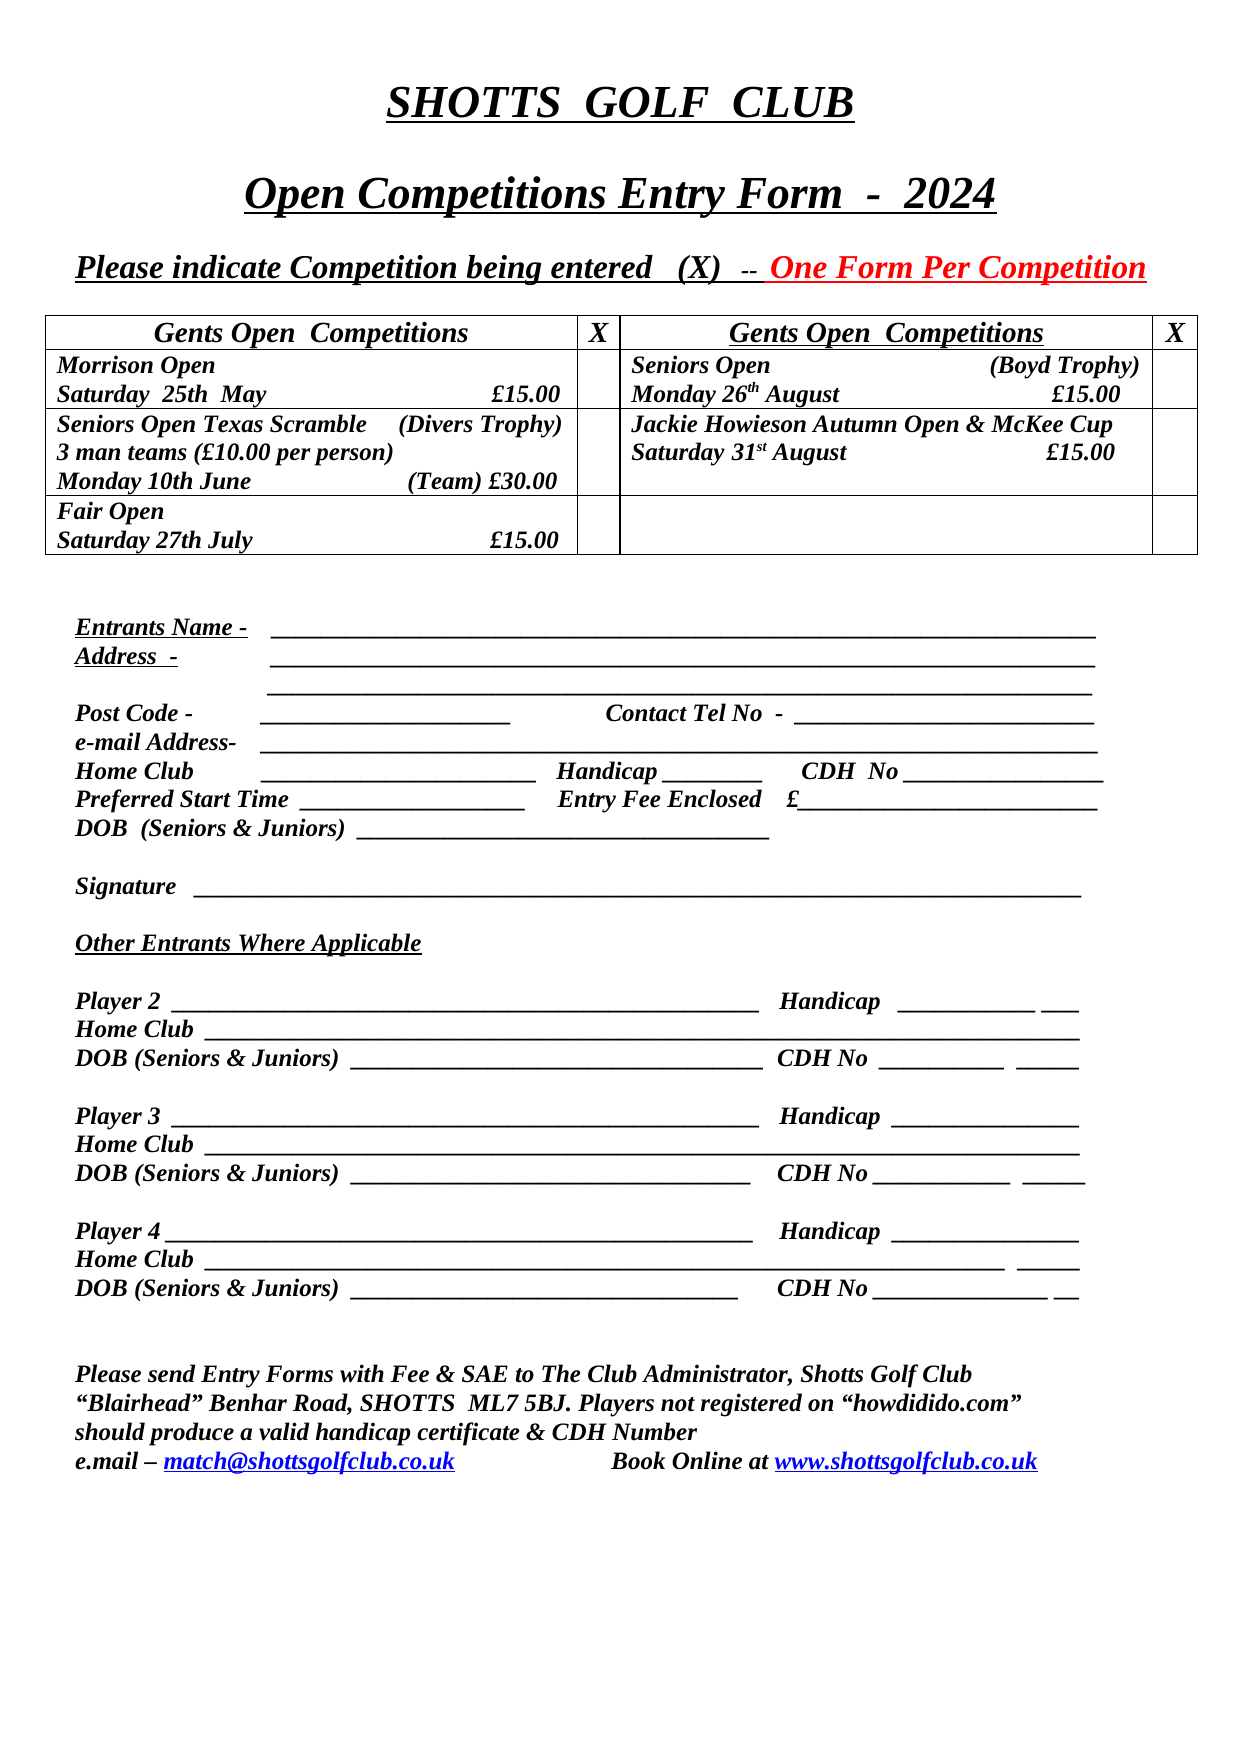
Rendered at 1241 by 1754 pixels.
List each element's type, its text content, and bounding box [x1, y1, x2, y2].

text DOB (Seniors & Juniors) _________________________________ CDH No __________ _____ [75, 1043, 1165, 1072]
table_cell Jackie Howieson Autumn Open & McKee Cup Saturday 31st August £15.00 [621, 409, 1152, 495]
text Please indicate Competition being entered (X) -- One Form Per Competition [75, 247, 1165, 286]
table_cell [1153, 496, 1197, 553]
table_header X [1153, 316, 1197, 349]
text SHOTTS GOLF CLUB [75, 75, 1165, 128]
text e.mail – match@shottsgolfclub.co.uk Book Online at www.shottsgolfclub.co.uk [75, 1446, 1165, 1474]
table_cell Morrison Open Saturday 25th May £15.00 [46, 350, 577, 408]
text Please send Entry Forms with Fee & SAE to The Club Administrator, Shotts Golf Club [75, 1359, 1165, 1388]
table_cell Seniors Open Texas Scramble (Divers Trophy) 3 man teams (£10.00 per person) Monday 10th June (Team) £30.00 [46, 409, 577, 495]
text “Blairhead” Benhar Road, SHOTTS ML7 5BJ. Players not registered on “howdidido.com” [75, 1388, 1165, 1417]
text Entrants Name - __________________________________________________________________ [75, 612, 1165, 641]
text Preferred Start Time __________________ Entry Fee Enclosed £________________________ [75, 784, 1165, 813]
table_cell Seniors Open (Boyd Trophy) Monday 26th August £15.00 [621, 350, 1152, 408]
text Address - __________________________________________________________________ [75, 641, 1165, 669]
text e-mail Address- ___________________________________________________________________ [75, 727, 1165, 756]
table_header Gents Open Competitions [621, 316, 1152, 349]
text Post Code - ____________________ Contact Tel No - ________________________ [75, 698, 1165, 727]
text should produce a valid handicap certificate & CDH Number [75, 1417, 1165, 1446]
table_cell Fair Open Saturday 27th July £15.00 [46, 496, 577, 553]
text Other Entrants Where Applicable [75, 928, 1165, 957]
table_header X [578, 316, 619, 349]
text Home Club ______________________ Handicap ________ CDH No ________________ [75, 756, 1165, 784]
text Player 2 _______________________________________________ Handicap ___________ ___ [75, 986, 1165, 1014]
text Home Club ________________________________________________________________ _____ [75, 1244, 1165, 1273]
text DOB (Seniors & Juniors) _______________________________ CDH No ______________ __ [75, 1273, 1165, 1302]
table_cell [1153, 409, 1197, 495]
text Home Club ______________________________________________________________________ [75, 1014, 1165, 1043]
table_cell [578, 496, 619, 553]
text __________________________________________________________________ [75, 669, 1165, 698]
table_cell [578, 409, 619, 495]
text Player 4 _______________________________________________ Handicap _______________ [75, 1216, 1165, 1244]
table_cell [578, 350, 619, 408]
text Home Club ______________________________________________________________________ [75, 1129, 1165, 1158]
table_header Gents Open Competitions [46, 316, 577, 349]
text Player 3 _______________________________________________ Handicap _______________ [75, 1101, 1165, 1129]
text Open Competitions Entry Form - 2024 [75, 166, 1165, 219]
text Signature _______________________________________________________________________ [75, 871, 1165, 899]
table_cell [621, 496, 1152, 553]
table_cell [1153, 350, 1197, 408]
text DOB (Seniors & Juniors) ________________________________ CDH No ___________ _____ [75, 1158, 1165, 1187]
text DOB (Seniors & Juniors) _________________________________ [75, 813, 1165, 842]
